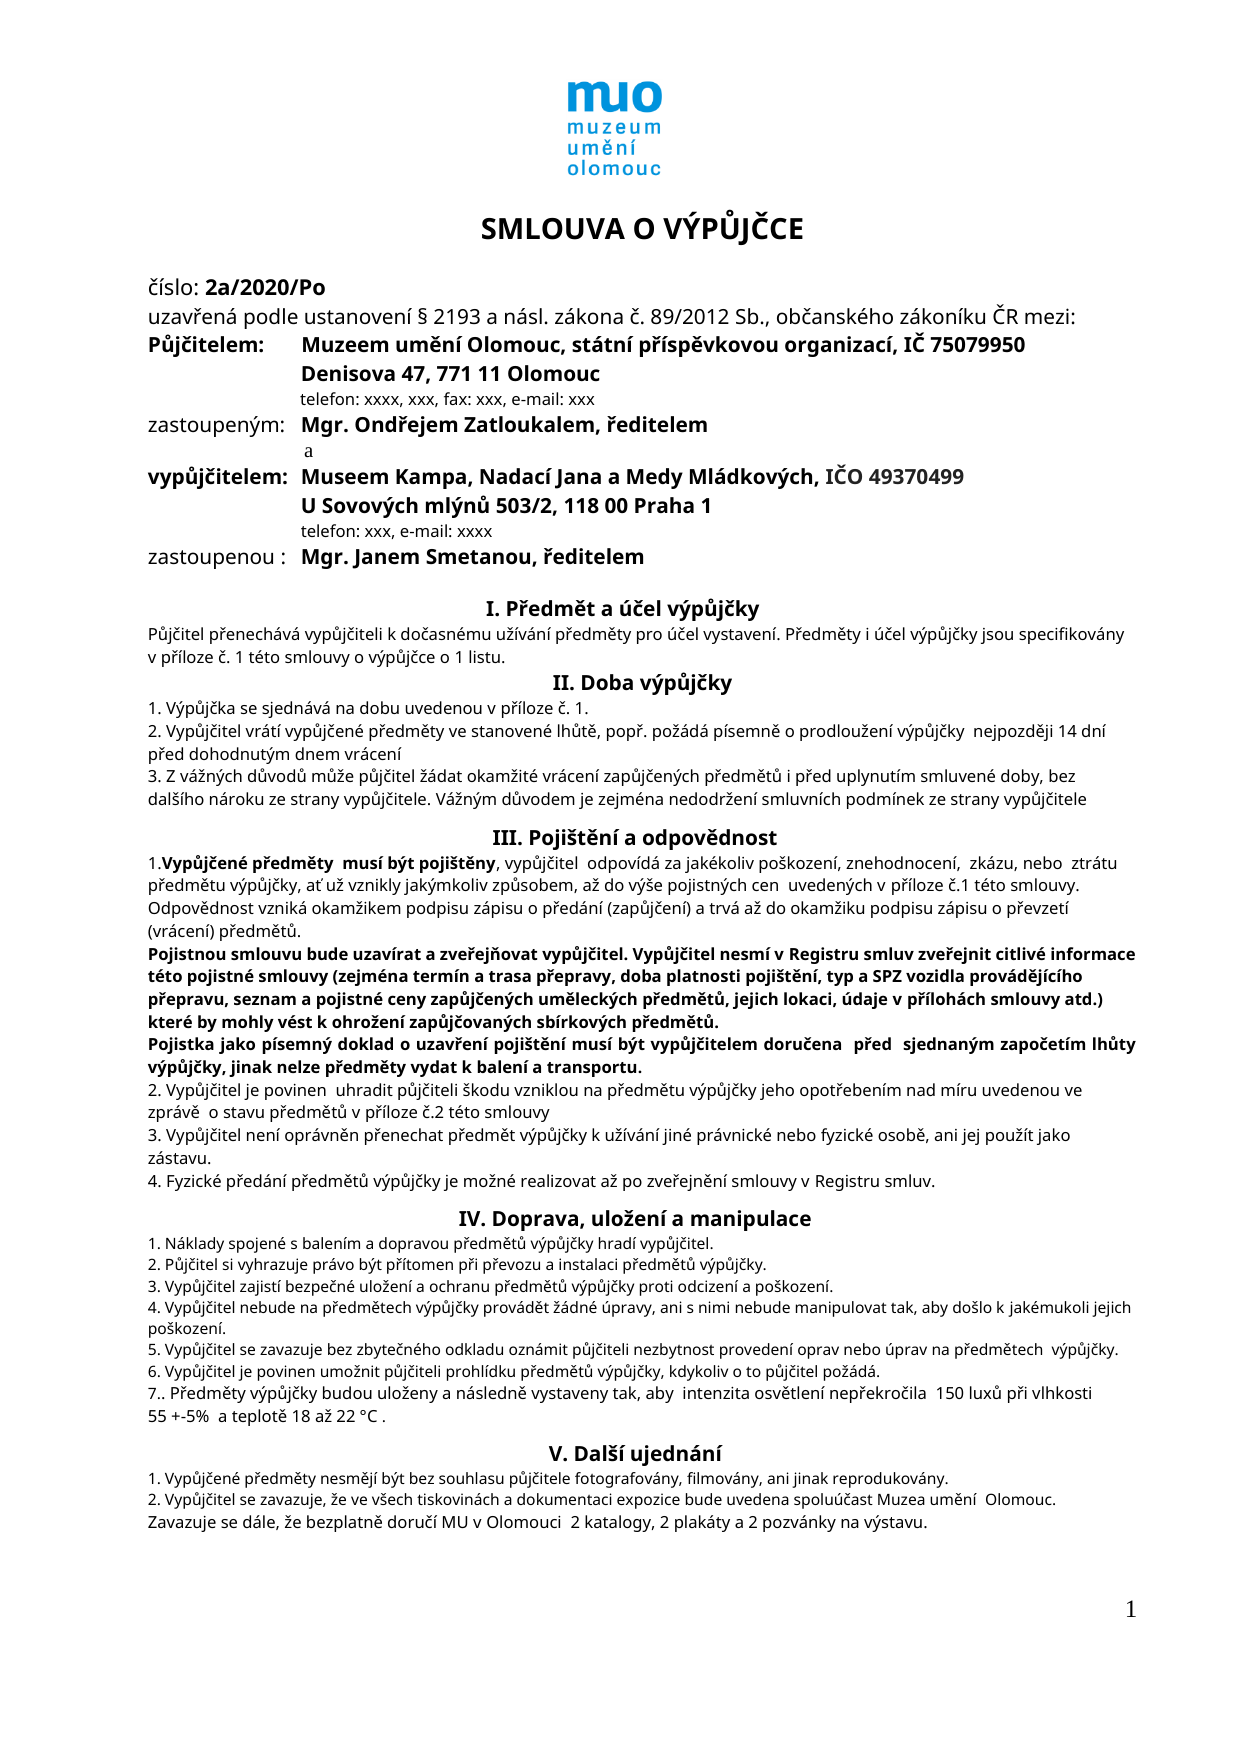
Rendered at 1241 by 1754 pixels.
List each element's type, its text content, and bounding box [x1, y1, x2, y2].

text zastoupenou : Mgr. Janem Smetanou, ředitelem [148, 542, 1137, 570]
subtitle SMLOUVA O VÝPŮJČCE [148, 208, 1137, 248]
text 1. Náklady spojené s balením a dopravou předmětů výpůjčky hradí vypůjčitel. [148, 1233, 1137, 1254]
text Půjčitel přenechává vypůjčiteli k dočasnému užívání předměty pro účel vystavení. Předměty i účel výpůjčky jsou specifikovány v příloze č. 1 této smlouvy o výpůjčce o 1 listu. [148, 623, 1137, 668]
text Pojistka jako písemný doklad o uzavření pojištění musí být vypůjčitelem doručena před sjednaným započetím lhůty výpůjčky, jinak nelze předměty vydat k balení a transportu. [148, 1033, 1137, 1078]
text Půjčitelem: Muzeem umění Olomouc, státní příspěvkovou organizací, IČ 75079950 [148, 330, 1137, 359]
text 4. Fyzické předání předmětů výpůjčky je možné realizovat až po zveřejnění smlouvy v Registru smluv. [148, 1169, 1137, 1192]
text IV. Doprava, uložení a manipulace [148, 1204, 1122, 1233]
text 55 +-5% a teplotě 18 až 22 °C . [148, 1404, 1137, 1427]
text 3. Vypůjčitel není oprávněn přenechat předmět výpůjčky k užívání jiné právnické nebo fyzické osobě, ani jej použít jako zástavu. [148, 1124, 1137, 1169]
text Pojistnou smlouvu bude uzavírat a zveřejňovat vypůjčitel. Vypůjčitel nesmí v Registru smluv zveřejnit citlivé informace této pojistné smlouvy (zejména termín a trasa přepravy, doba platnosti pojištění, typ a SPZ vozidla provádějícího přepravu, seznam a pojistné ceny zapůjčených uměleckých předmětů, jejich lokaci, údaje v přílohách smlouvy atd.) které by mohly vést k ohrožení zapůjčovaných sbírkových předmětů. [148, 942, 1137, 1033]
text Denisova 47, 771 11 Olomouc [148, 359, 1137, 387]
text uzavřená podle ustanovení § násl. zákona č. 89/2012 Sb., občanského zákoníku ČR mezi: [148, 302, 1137, 330]
text 2. Vypůjčitel vrátí vypůjčené předměty ve stanovené lhůtě, popř. požádá písemně o prodloužení výpůjčky nejpozději 14 dní před dohodnutým dnem vrácení [148, 719, 1137, 765]
text 1. Vypůjčené předměty nesmějí být bez souhlasu půjčitele fotografovány, filmovány, ani jinak reprodukovány. [148, 1468, 1122, 1489]
text telefon: xxxx, xxx, fax: xxx, e-mail: xxx [148, 387, 1137, 410]
text vypůjčitelem: Museem Kampa, Nadací Jana a Medy Mládkových, IČO 49370499 [148, 462, 1137, 491]
text Zavazuje se dále, že bezplatně doručí MU v Olomouci 2 katalogy, 2 plakáty a 2 pozvánky na výstavu. [148, 1510, 1137, 1533]
text 1. Výpůjčka se sjednává na dobu uvedenou v příloze č. 1. [148, 697, 1137, 719]
text 3. Z vážných důvodů může půjčitel žádat okamžité vrácení zapůjčených předmětů i před uplynutím smluvené doby, bez dalšího nároku ze strany vypůjčitele. Vážným důvodem je zejména nedodržení smluvních podmínek ze strany vypůjčitele [148, 765, 1137, 810]
text 1.Vypůjčené předměty musí být pojištěny, vypůjčitel odpovídá za jakékoliv poškození, znehodnocení, zkázu, nebo ztrátu předmětu výpůjčky, ať už vznikly jakýmkoliv způsobem, až do výše pojistných cen uvedených v příloze č.1 této smlouvy. Odpovědnost vzniká okamžikem podpisu zápisu o předání (zapůjčení) a trvá až do okamžiku podpisu zápisu o převzetí (vrácení) předmětů. [148, 851, 1137, 942]
text U Sovových mlýnů 503/2, 118 00 Praha 1 [148, 491, 1137, 519]
text V. Další ujednání [148, 1439, 1122, 1468]
text 3. Vypůjčitel zajistí bezpečné uložení a ochranu předmětů výpůjčky proti odcizení a poškození. [148, 1275, 1137, 1297]
text 2. Vypůjčitel je povinen uhradit půjčiteli škodu vzniklou na předmětu výpůjčky jeho opotřebením nad míru uvedenou ve zprávě o stavu předmětů v příloze č.2 této smlouvy [148, 1078, 1137, 1124]
text telefon: xxx, e-mail: xxxx [148, 519, 1137, 542]
text zastoupeným: Mgr. Ondřejem Zatloukalem, ředitelem [148, 410, 1137, 438]
text 2. Půjčitel si vyhrazuje právo být přítomen při převozu a instalaci předmětů výpůjčky. [148, 1254, 1137, 1275]
text 6. Vypůjčitel je povinen umožnit půjčiteli prohlídku předmětů výpůjčky, kdykoliv o to půjčitel požádá. [148, 1360, 1137, 1382]
text 5. Vypůjčitel se zavazuje bez zbytečného odkladu oznámit půjčiteli nezbytnost provedení oprav nebo úprav na předmětech výpůjčky. [148, 1339, 1137, 1360]
picture [566, 79, 664, 177]
subtitle I. Předmět a účel výpůjčky [443, 594, 1137, 623]
text II. Doba výpůjčky [148, 668, 1137, 697]
text 2. Vypůjčitel se zavazuje, že ve všech tiskovinách a dokumentaci expozice bude uvedena spoluúčast Muzea umění Olomouc. [148, 1489, 1137, 1510]
text III. Pojištění a odpovědnost [148, 823, 1122, 851]
text číslo: 2a/2020/Po [148, 272, 1137, 302]
text 4. Vypůjčitel nebude na předmětech výpůjčky provádět žádné úpravy, ani s nimi nebude manipulovat tak, aby došlo k jakémukoli jejich poškození. [148, 1297, 1137, 1339]
text a [148, 438, 1137, 462]
text 7.. Předměty výpůjčky budou uloženy a následně vystaveny tak, aby intenzita osvětlení nepřekročila 150 luxů při vlhkosti [148, 1382, 1137, 1404]
